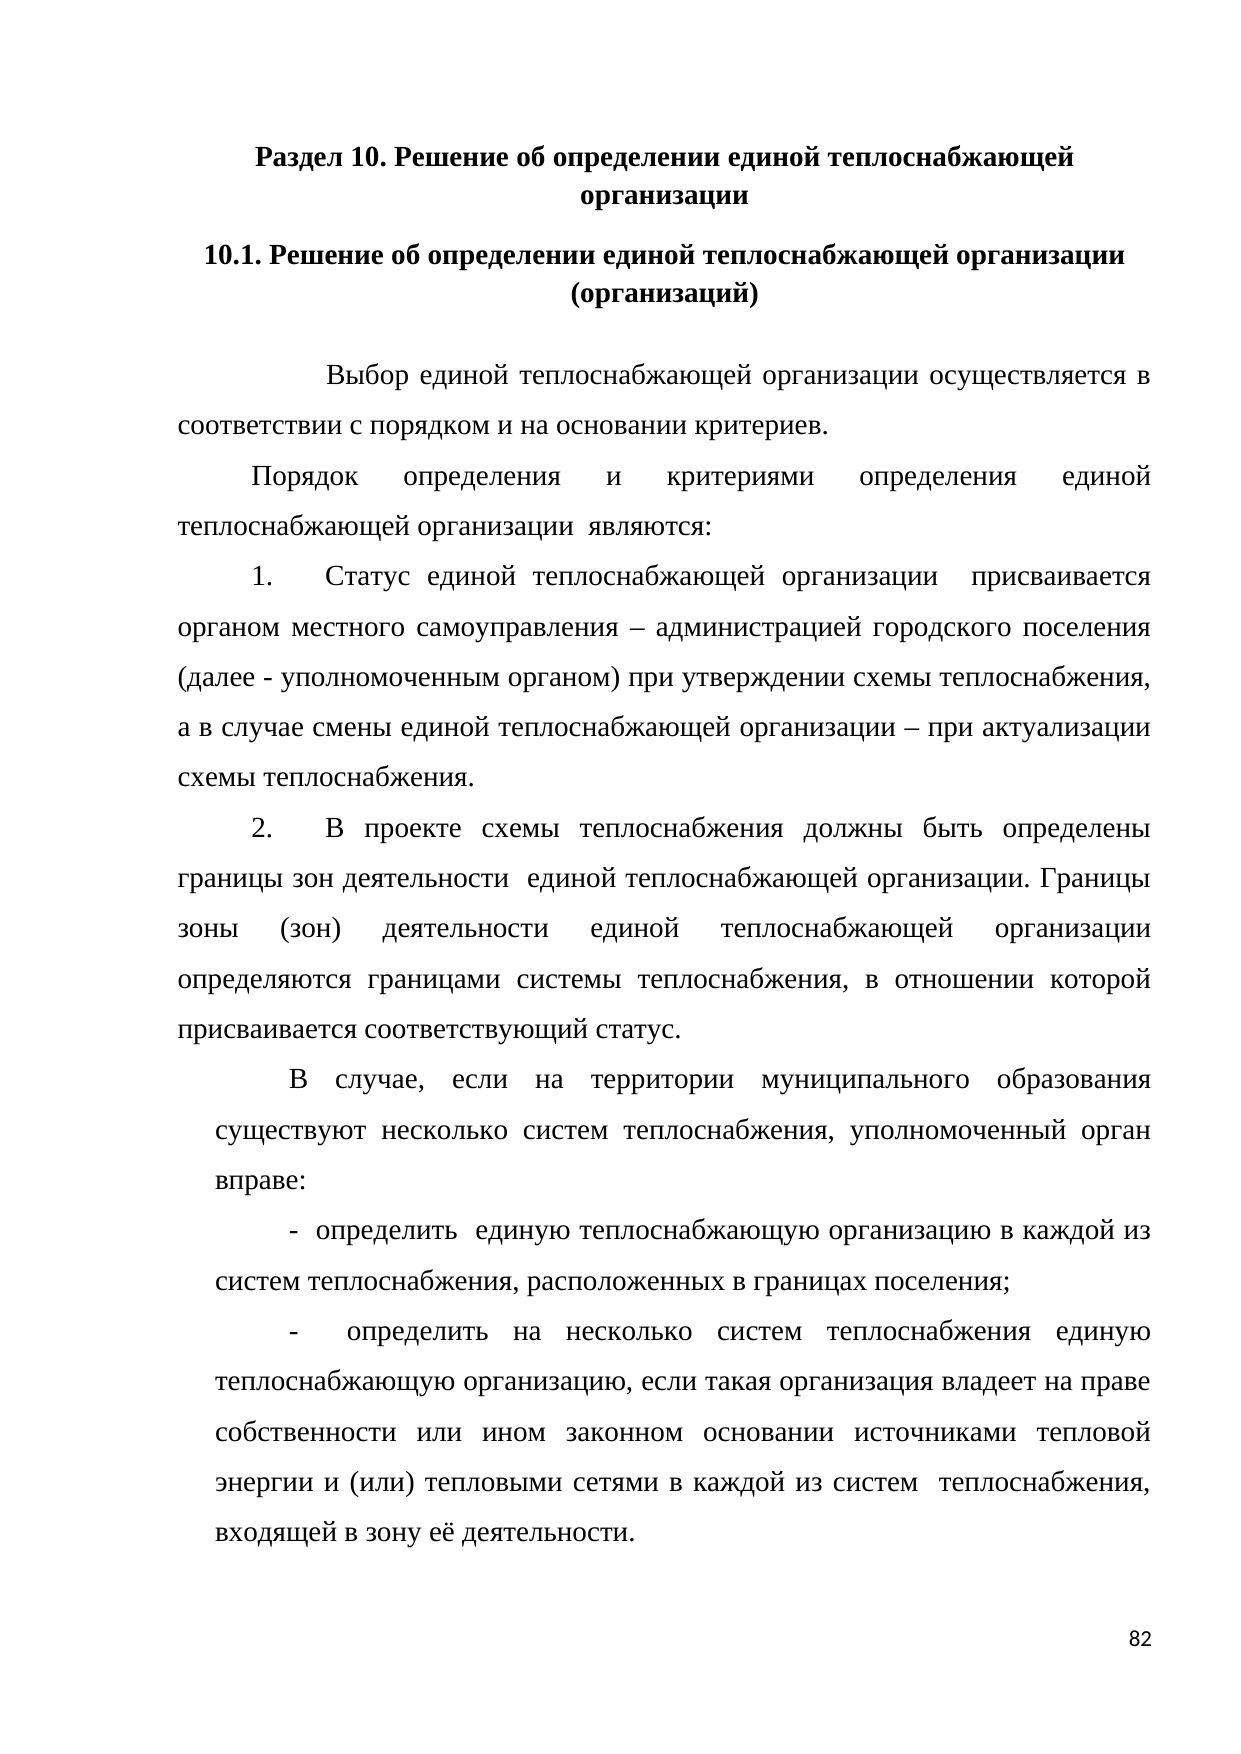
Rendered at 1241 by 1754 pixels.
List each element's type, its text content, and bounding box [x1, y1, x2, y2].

subtitle Раздел 10. Решение об определении единой теплоснабжающей организации [177, 139, 1152, 211]
text - определить на несколько систем теплоснабжения единую теплоснабжающую организацию, если такая организация владеет на праве собственности или ином законном основании источниками тепловой энергии и (или) тепловыми сетями в каждой из систем теплоснабжения, входящей в зону её деятельности. [215, 1313, 1152, 1548]
text - определить единую теплоснабжающую организацию в каждой из систем теплоснабжения, расположенных в границах поселения; [215, 1212, 1152, 1296]
list В проекте схемы теплоснабжения должны быть определены границы зон деятельности единой теплоснабжающей организации. Границы зоны (зон) деятельности единой теплоснабжающей организации определяются границами системы теплоснабжения, в отношении которой присваивается соответствующий статус. [177, 810, 1152, 1045]
list Статус единой теплоснабжающей организации присваивается органом местного самоуправления – администрацией городского поселения (далее - уполномоченным органом) при утверждении схемы теплоснабжения, а в случае смены единой теплоснабжающей организации – при актуализации схемы теплоснабжения. [177, 558, 1152, 793]
text В случае, если на территории муниципального образования существуют несколько систем теплоснабжения, уполномоченный орган вправе: [215, 1061, 1152, 1196]
subtitle 10.1. Решение об определении единой теплоснабжающей организации (организаций) [177, 237, 1152, 309]
text Выбор единой теплоснабжающей организации осуществляется в соответствии с порядком и на основании критериев. [177, 357, 1152, 441]
text Порядок определения и критериями определения единой теплоснабжающей организации являются: [177, 458, 1152, 542]
